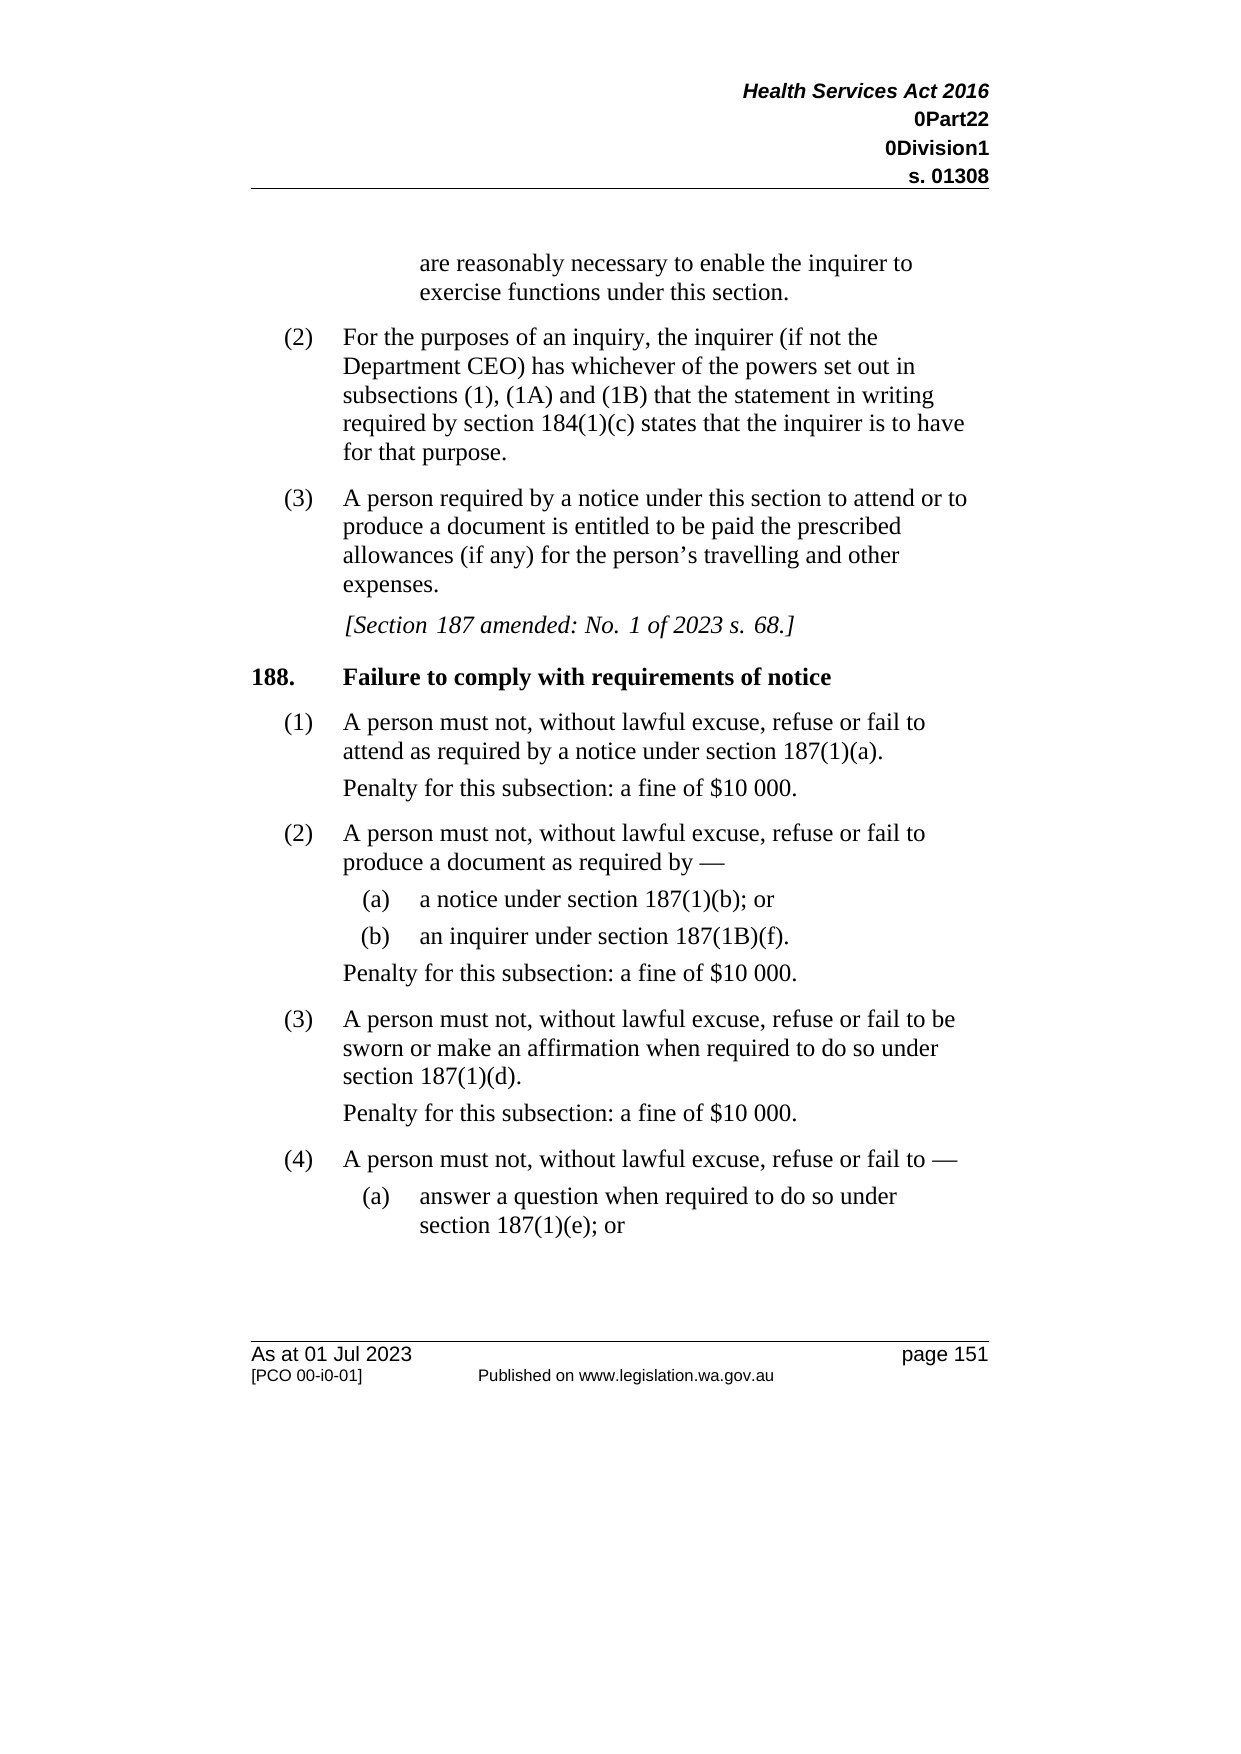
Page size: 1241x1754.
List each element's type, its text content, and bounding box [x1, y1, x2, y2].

text (3) A person required by a notice under this section to attend or to produce a document is entitled to be paid the prescribed allowances (if any) for the person’s travelling and other expenses. [251, 483, 989, 598]
text (a) answer a question when required to do so under section 187(1)(e); or [251, 1181, 989, 1238]
text (b) an inquirer under section 187(1B)(f). [251, 921, 989, 950]
text Penalty for this subsection: a fine of $10 000. [251, 773, 989, 802]
text (2) For the purposes of an inquiry, the inquirer (if not the Department CEO) has whichever of the powers set out in subsections (1), (1A) and (1B) that the statement in writing required by section 184(1)(c) states that the inquirer is to have for that purpose. [251, 322, 989, 466]
text Penalty for this subsection: a fine of $10 000. [251, 958, 989, 987]
text Penalty for this subsection: a fine of $10 000. [251, 1098, 989, 1127]
text (1) A person must not, without lawful excuse, refuse or fail to attend as required by a notice under section 187(1)(a). [251, 707, 989, 765]
text (4) A person must not, without lawful excuse, refuse or fail to — [251, 1144, 989, 1173]
text (2) A person must not, without lawful excuse, refuse or fail to produce a document as required by — [251, 818, 989, 876]
text (a) a notice under section 187(1)(b); or [251, 884, 989, 913]
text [251, 248, 989, 306]
subtitle 188. Failure to comply with requirements of notice [251, 662, 989, 691]
text (3) A person must not, without lawful excuse, refuse or fail to be sworn or make an affirmation when required to do so under section 187(1)(d). [251, 1004, 989, 1090]
text [Section 187 amended: No. 1 of 2023 s. 68.] [251, 610, 989, 639]
